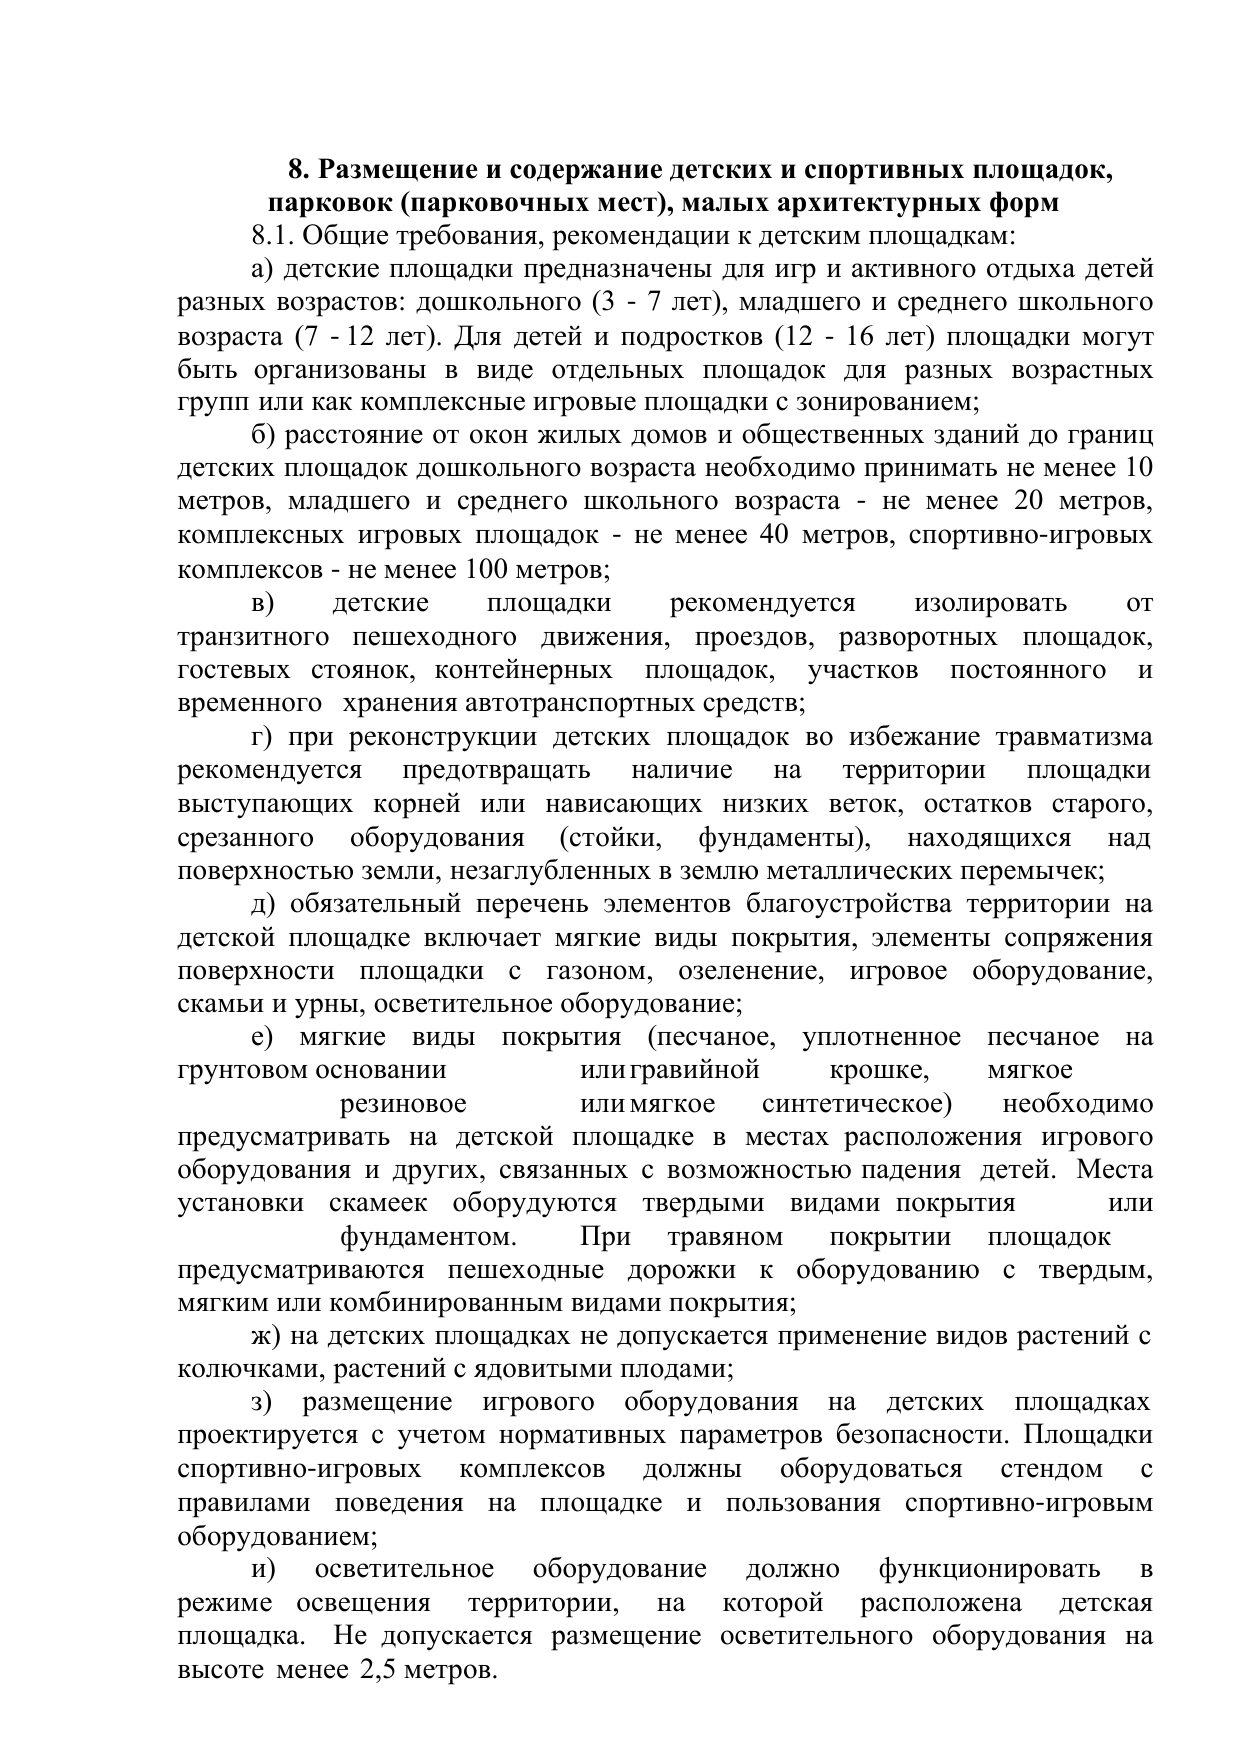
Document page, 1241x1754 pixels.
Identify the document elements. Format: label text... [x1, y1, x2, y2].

text г) при реконструкции детских площадок во избежание травматизма рекомендуется предотвращать наличие на территории площадки выступающих корней или нависающих низких веток, остатков старого, срезанного оборудования (стойки, фундаменты), находящихся над поверхностью земли, незаглубленных в землю металлических перемычек; [177, 718, 1153, 886]
text з) размещение игрового оборудования на детских площадках проектируется с учетом нормативных параметров безопасности. Площадки спортивно-игровых комплексов должны оборудоваться стендом с правилами поведения на площадке и пользования спортивно-игровым оборудованием; [177, 1384, 1153, 1551]
text 8. Размещение и содержание детских и спортивных площадок, парковок (парковочных мест), малых архитектурных форм [267, 152, 1121, 218]
text ж) на детских площадках не допускается применение видов растений с колючками, растений с ядовитыми плодами; [177, 1318, 1158, 1384]
text и) осветительное оборудование должно функционировать в режиме освещения территории, на которой расположена детская площадка. Не допускается размещение осветительного оборудования на высоте менее 2,5 метров. [177, 1551, 1153, 1684]
text в) детские площадки рекомендуется изолировать от транзитного пешеходного движения, проездов, разворотных площадок, гостевых стоянок, контейнерных площадок, участков постоянного и временного хранения автотранспортных средств; [177, 585, 1153, 718]
text а) детские площадки предназначены для игр и активного отдыха детей разных возрастов: дошкольного (3 - 7 лет), младшего и среднего школьного возраста (7 -12 лет). Для детей и подростков (12 - 16 лет) площадки могут быть организованы в виде отдельных площадок для разных возрастных групп или как комплексные игровые площадки с зонированием; [177, 251, 1154, 417]
text 8.1. Общие требования, рекомендации к детским площадкам: [251, 218, 1154, 251]
text б) расстояние от окон жилых домов и общественных зданий до границ детских площадок дошкольного возраста необходимо принимать не менее 10 метров, младшего и среднего школьного возраста - не менее 20 метров, комплексных игровых площадок - не менее 40 метров, спортивно-игровых комплексов - не менее 100 метров; [177, 418, 1153, 585]
text е) мягкие виды покрытия (песчаное, уплотненное песчаное на грунтовом основании или гравийной крошке, мягкое резиновое или мягкое синтетическое) необходимо предусматривать на детской площадке в местах расположения игрового оборудования и других, связанных с возможностью падения детей. Места установки скамеек оборудуются твердыми видами покрытия или фундаментом. При травяном покрытии площадок предусматриваются пешеходные дорожки к оборудованию с твердым, мягким или комбинированным видами покрытия; [177, 1019, 1153, 1318]
text д) обязательный перечень элементов благоустройства территории на детской площадке включает мягкие виды покрытия, элементы сопряжения поверхности площадки с газоном, озеленение, игровое оборудование, скамьи и урны, осветительное оборудование; [177, 886, 1153, 1019]
